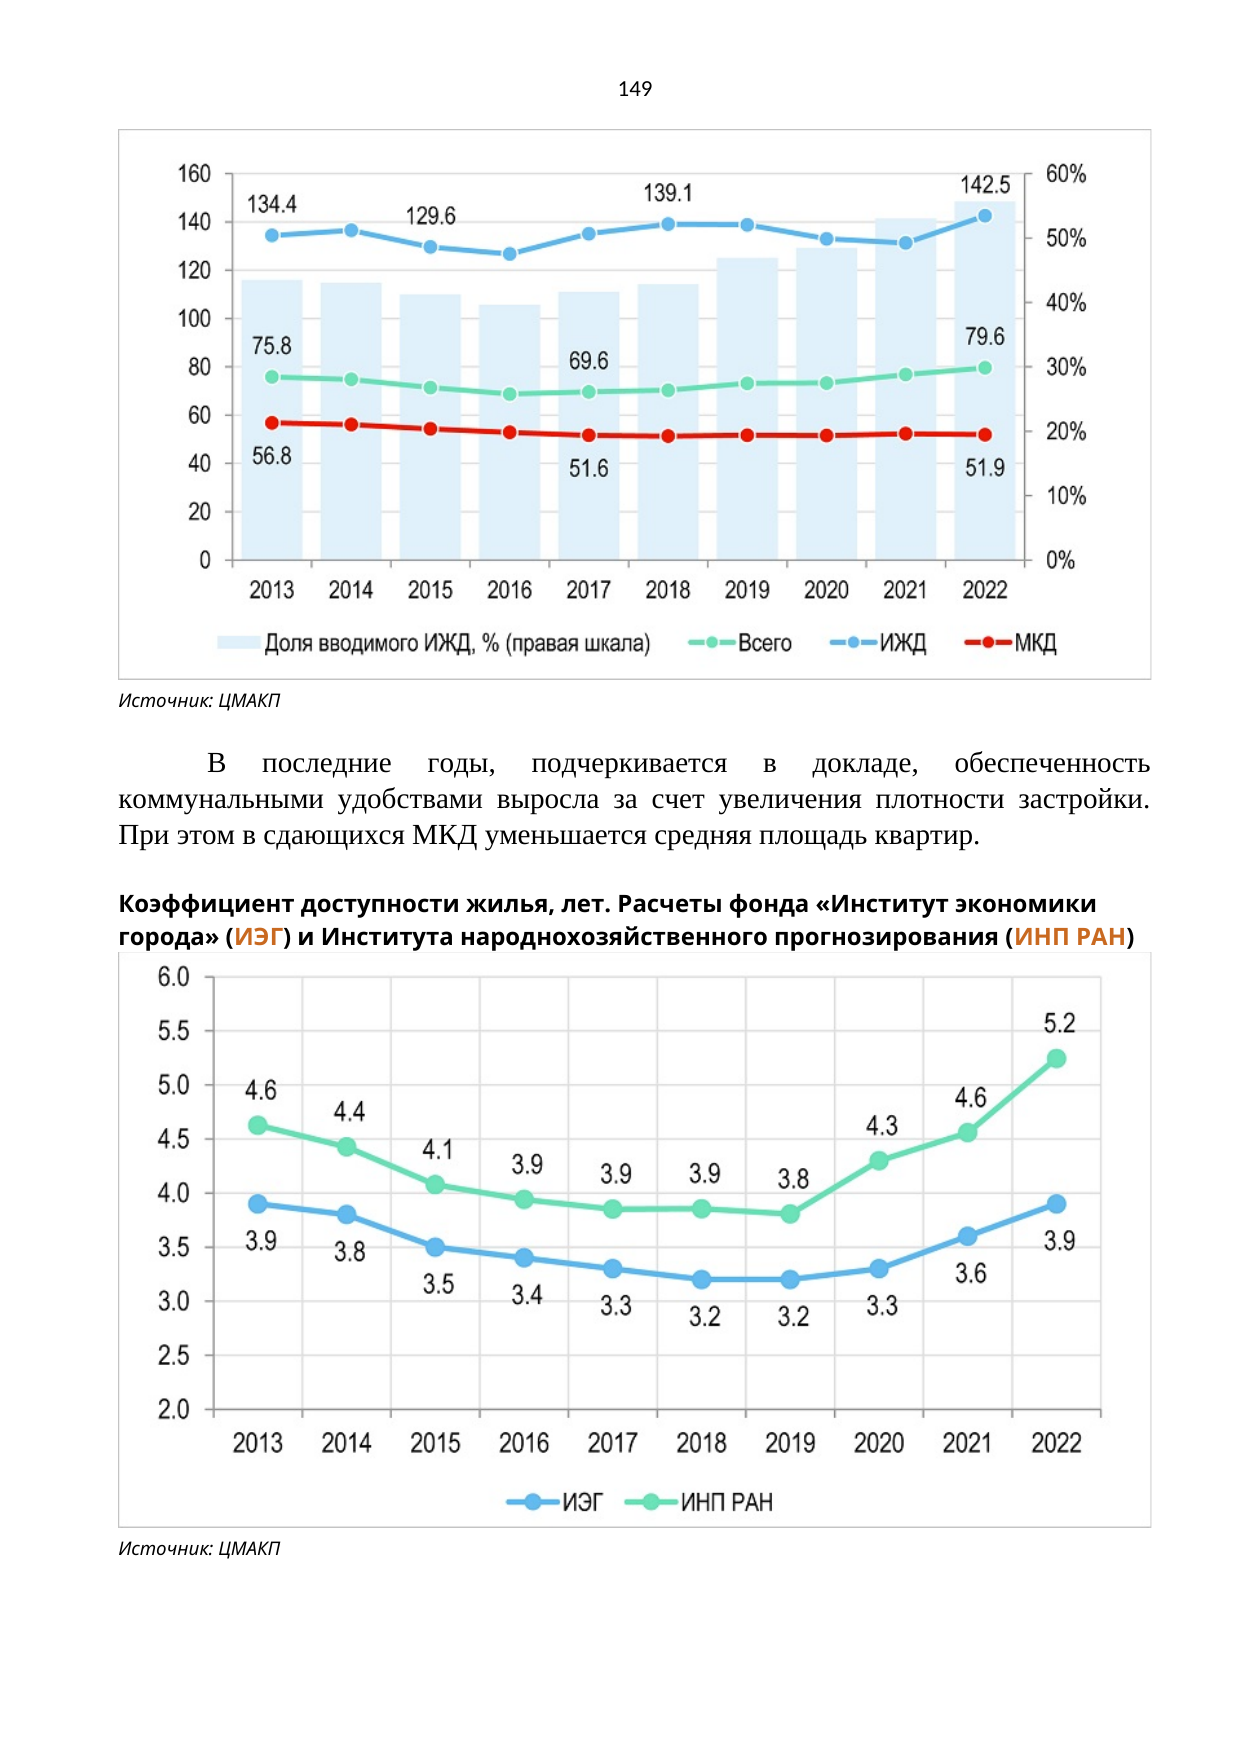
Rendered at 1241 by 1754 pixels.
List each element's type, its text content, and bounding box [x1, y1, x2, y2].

picture [118, 129, 1152, 680]
picture [118, 952, 1152, 1528]
text В последние годы, подчеркивается в докладе, обеспеченность коммунальными удобствами выросла за счет увеличения плотности застройки. При этом в сдающихся МКД уменьшается средняя площадь квартир. [118, 745, 1152, 851]
text Источник: ЦМАКП [118, 1528, 1152, 1561]
text Источник: ЦМАКП [118, 680, 1152, 712]
text Коэффициент доступности жилья, лет. Расчеты фонда «Институт экономики города» (ИЭГ) и Института народнохозяйственного прогнозирования (ИНП РАН) [118, 886, 1152, 952]
